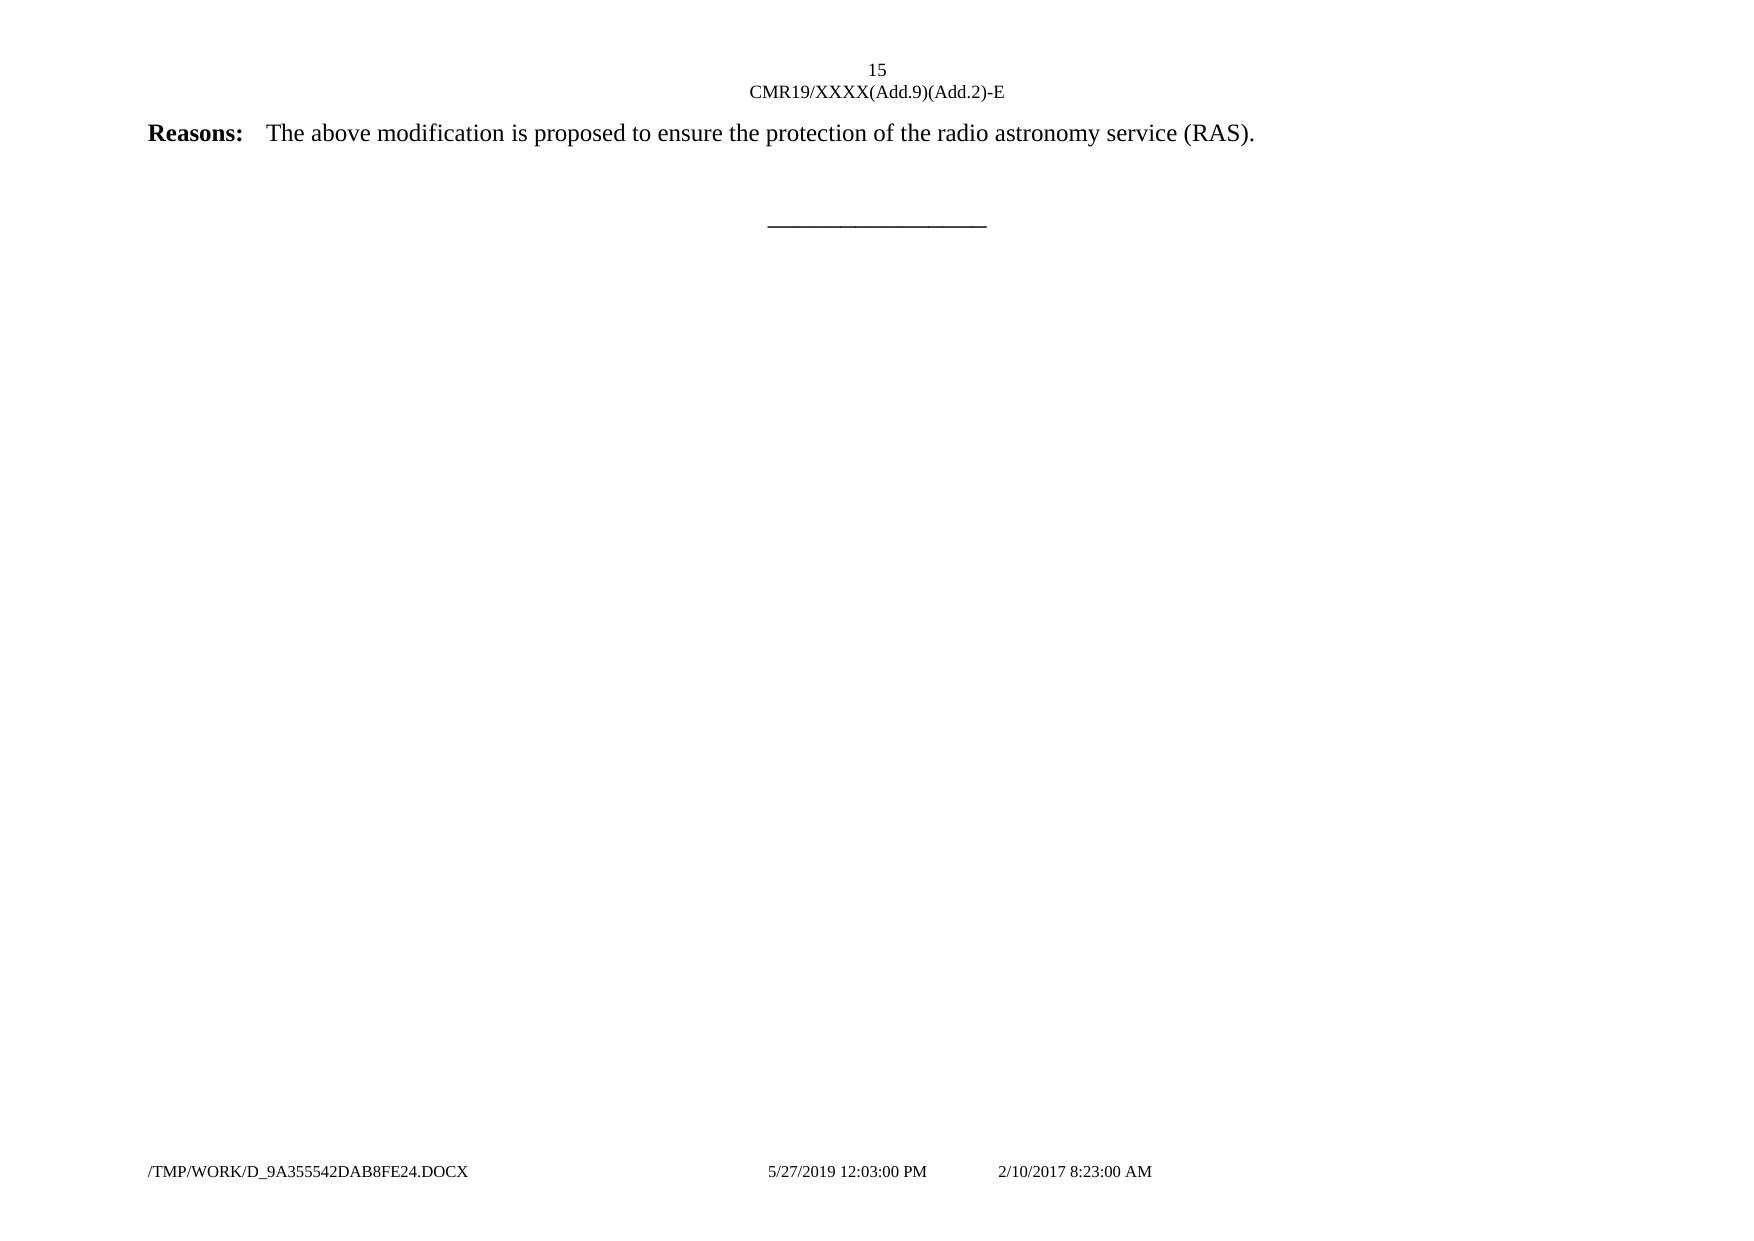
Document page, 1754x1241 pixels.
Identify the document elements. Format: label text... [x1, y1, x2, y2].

text _______________ [148, 197, 1606, 230]
text Reasons: The above modification is proposed to ensure the protection of the radio astronomy service (RAS). [148, 118, 1606, 147]
